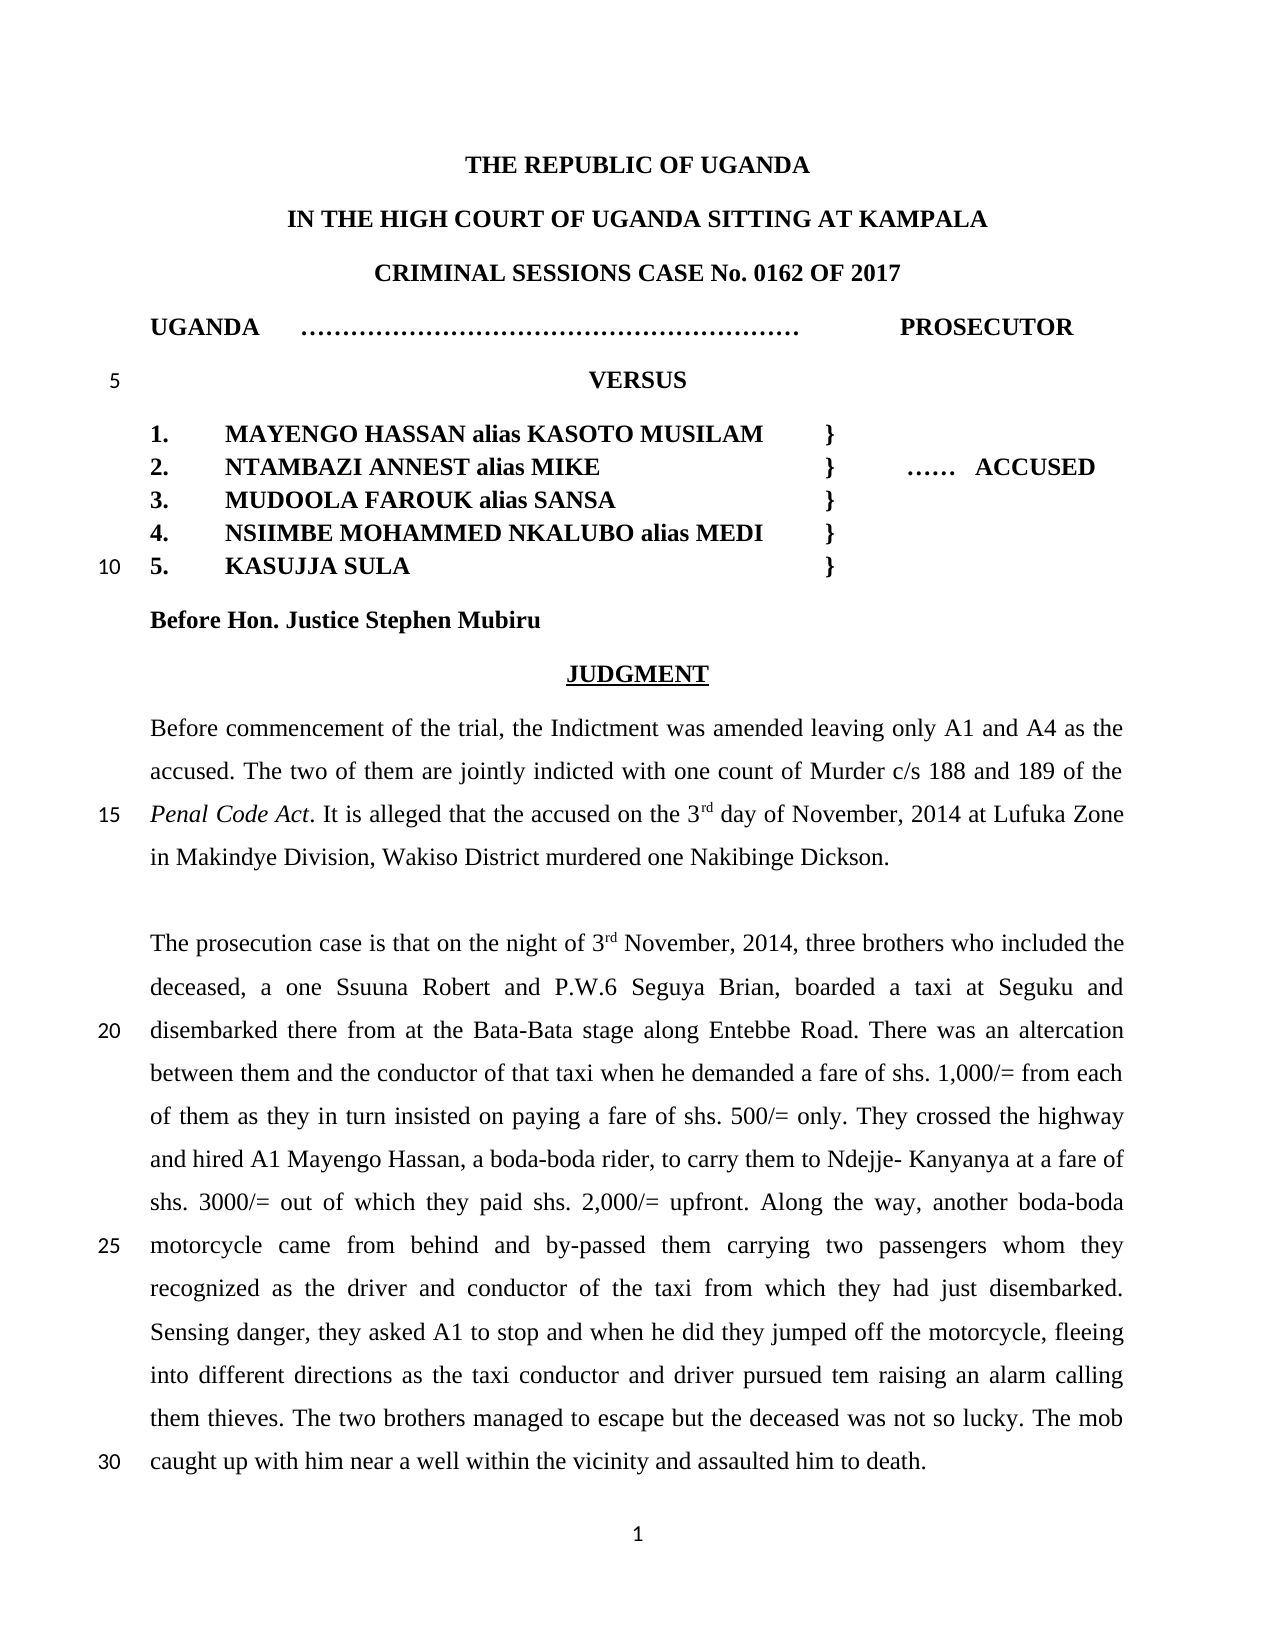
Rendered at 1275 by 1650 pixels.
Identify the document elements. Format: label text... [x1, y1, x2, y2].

list KASUJJA SULA } [150, 551, 1125, 580]
text JUDGMENT [150, 659, 1125, 688]
text VERSUS [150, 365, 1125, 394]
list NTAMBAZI ANNEST alias MIKE } …… ACCUSED [150, 452, 1125, 481]
text THE REPUBLIC OF UGANDA [150, 150, 1125, 179]
text CRIMINAL SESSIONS CASE No. 0162 OF 2017 [150, 258, 1125, 286]
list MUDOOLA FAROUK alias SANSA } [150, 485, 1125, 514]
text IN THE HIGH COURT OF UGANDA SITTING AT KAMPALA [150, 204, 1125, 233]
text The prosecution case is that on the night of 3rd November, 2014, three brothers who included the deceased, a one Ssuuna Robert and P.W.6 Seguya Brian, boarded a taxi at Seguku and disembarked there from at the Bata-Bata stage along Entebbe Road. There was an altercation between them and the conductor of that taxi when he demanded a fare of shs. 1,000/= from each of them as they in turn insisted on paying a fare of shs. 500/= only. They crossed the highway and hired A1 Mayengo Hassan, a boda-boda rider, to carry them to Ndejje- Kanyanya at a fare of shs. 3000/= out of which they paid shs. 2,000/= upfront. Along the way, another boda-boda motorcycle came from behind and by-passed them carrying two passengers whom they recognized as the driver and conductor of the taxi from which they had just disembarked. Sensing danger, they asked A1 to stop and when he did they jumped off the motorcycle, fleeing into different directions as the taxi conductor and driver pursued tem raising an alarm calling them thieves. The two brothers managed to escape but the deceased was not so lucky. The mob caught up with him near a well within the vicinity and assaulted him to death. [150, 928, 1125, 1475]
text UGANDA …………………………………………………… PROSECUTOR [150, 312, 1125, 340]
list MAYENGO HASSAN alias KASOTO MUSILAM } [150, 419, 1125, 448]
text Before commencement of the trial, the Indictment was amended leaving only A1 and A4 as the accused. The two of them are jointly indicted with one count of Murder c/s 188 and 189 of the Penal Code Act. It is alleged that the accused on the 3rd day of November, 2014 at Lufuka Zone in Makindye Division, Wakiso District murdered one Nakibinge Dickson. [150, 713, 1125, 871]
list NSIIMBE MOHAMMED NKALUBO alias MEDI } [150, 518, 1125, 547]
text Before Hon. Justice Stephen Mubiru [150, 605, 1125, 634]
